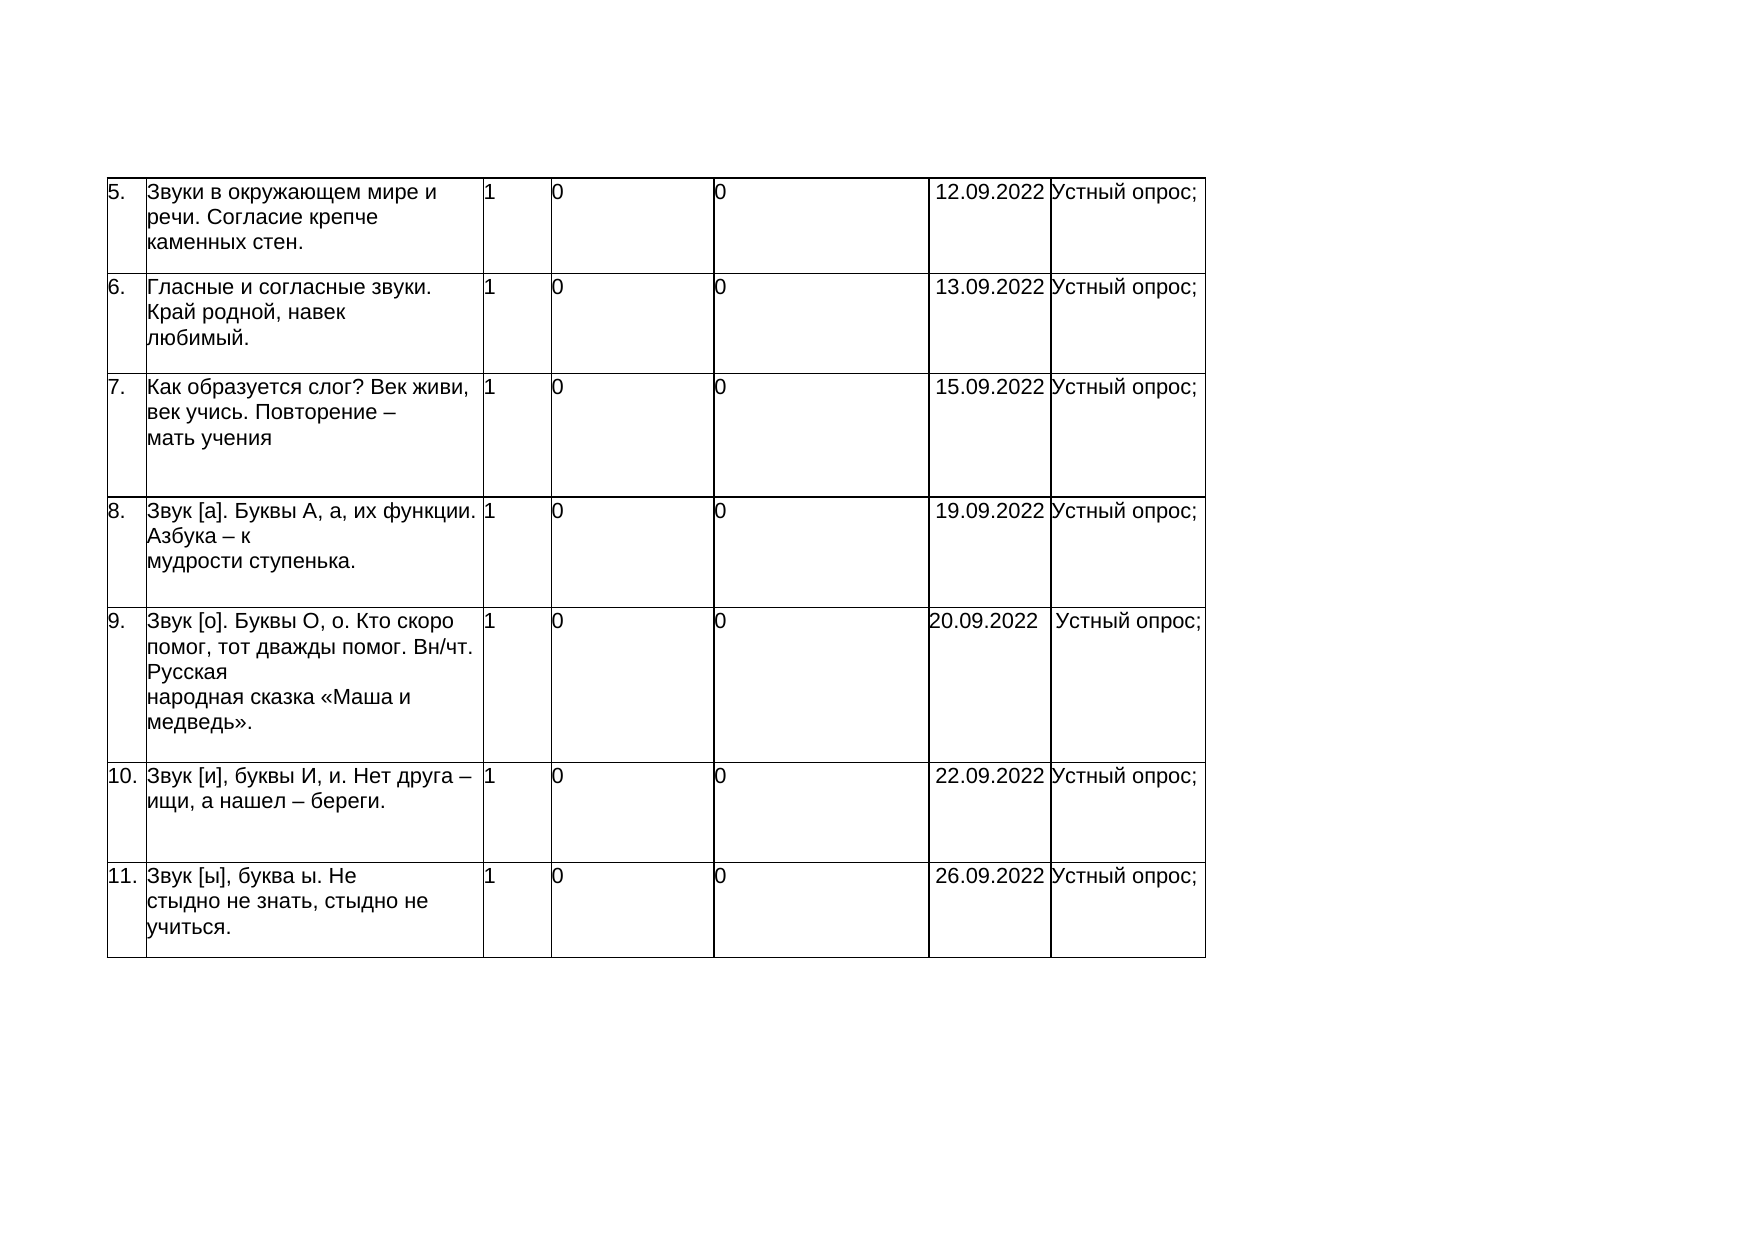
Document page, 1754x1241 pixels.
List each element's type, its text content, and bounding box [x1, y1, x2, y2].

table_cell 1 [484, 763, 551, 862]
table_cell Устный опрос; [1052, 763, 1205, 862]
table_cell Устный опрос; [1052, 863, 1205, 957]
table_cell 22.09.2022 [930, 763, 1050, 862]
table_cell 0 [715, 863, 928, 957]
table_cell Устный опрос; [1052, 374, 1205, 496]
table_cell 26.09.2022 [930, 863, 1050, 957]
table_cell 0 [715, 374, 928, 496]
table_cell 1 [484, 179, 551, 272]
table_cell 0 [552, 374, 713, 496]
table_cell 8. [108, 498, 146, 607]
table_cell Гласные и согласные звуки. Край родной, навек любимый. [147, 274, 483, 372]
table_cell 12.09.2022 [930, 179, 1050, 272]
table_cell Как образуется слог? Век живи, век учись. Повторение – мать учения [147, 374, 483, 496]
table_cell 0 [552, 179, 713, 272]
table_cell 0 [715, 274, 928, 372]
table_cell 0 [715, 608, 928, 762]
table_cell Звук [и], буквы И, и. Нет друга – ищи, а нашел – береги. [147, 763, 483, 862]
table_cell 1 [484, 863, 551, 957]
table_cell 7. [108, 374, 146, 496]
table_cell 0 [715, 763, 928, 862]
table_cell 11. [108, 863, 146, 957]
table_cell Устный опрос; [1052, 179, 1205, 272]
table_cell 20.09.2022 [930, 608, 1050, 762]
table_cell 6. [108, 274, 146, 372]
table_cell 0 [552, 608, 713, 762]
table_cell 19.09.2022 [930, 498, 1050, 607]
table_cell Звук [а]. Буквы А, а, их функции. Азбука – к мудрости ступенька. [147, 498, 483, 607]
table_cell 1 [484, 608, 551, 762]
table_cell 10. [108, 763, 146, 862]
table_cell Звуки в окружающем мире и речи. Согласие крепче каменных стен. [147, 179, 483, 272]
table_cell 1 [484, 374, 551, 496]
table_cell Устный опрос; [1052, 274, 1205, 372]
table_cell Устный опрос; [1052, 498, 1205, 607]
table_cell Звук [ы], буква ы. Не стыдно не знать, стыдно не учиться. [147, 863, 483, 957]
table_cell 0 [552, 763, 713, 862]
table_cell 9. [108, 608, 146, 762]
table_cell 0 [552, 498, 713, 607]
table_cell 0 [715, 498, 928, 607]
table_cell 1 [484, 274, 551, 372]
table_cell 5. [108, 179, 146, 272]
table_cell 0 [552, 274, 713, 372]
table_cell 0 [552, 863, 713, 957]
table_cell 1 [484, 498, 551, 607]
table_cell 0 [715, 179, 928, 272]
table_cell 13.09.2022 [930, 274, 1050, 372]
table_cell 15.09.2022 [930, 374, 1050, 496]
table_cell Звук [о]. Буквы О, о. Кто скоро помог, тот дважды помог. Вн/чт. Русская народная сказка «Маша и медведь». [147, 608, 483, 762]
table_cell Устный опрос; [1052, 608, 1205, 762]
